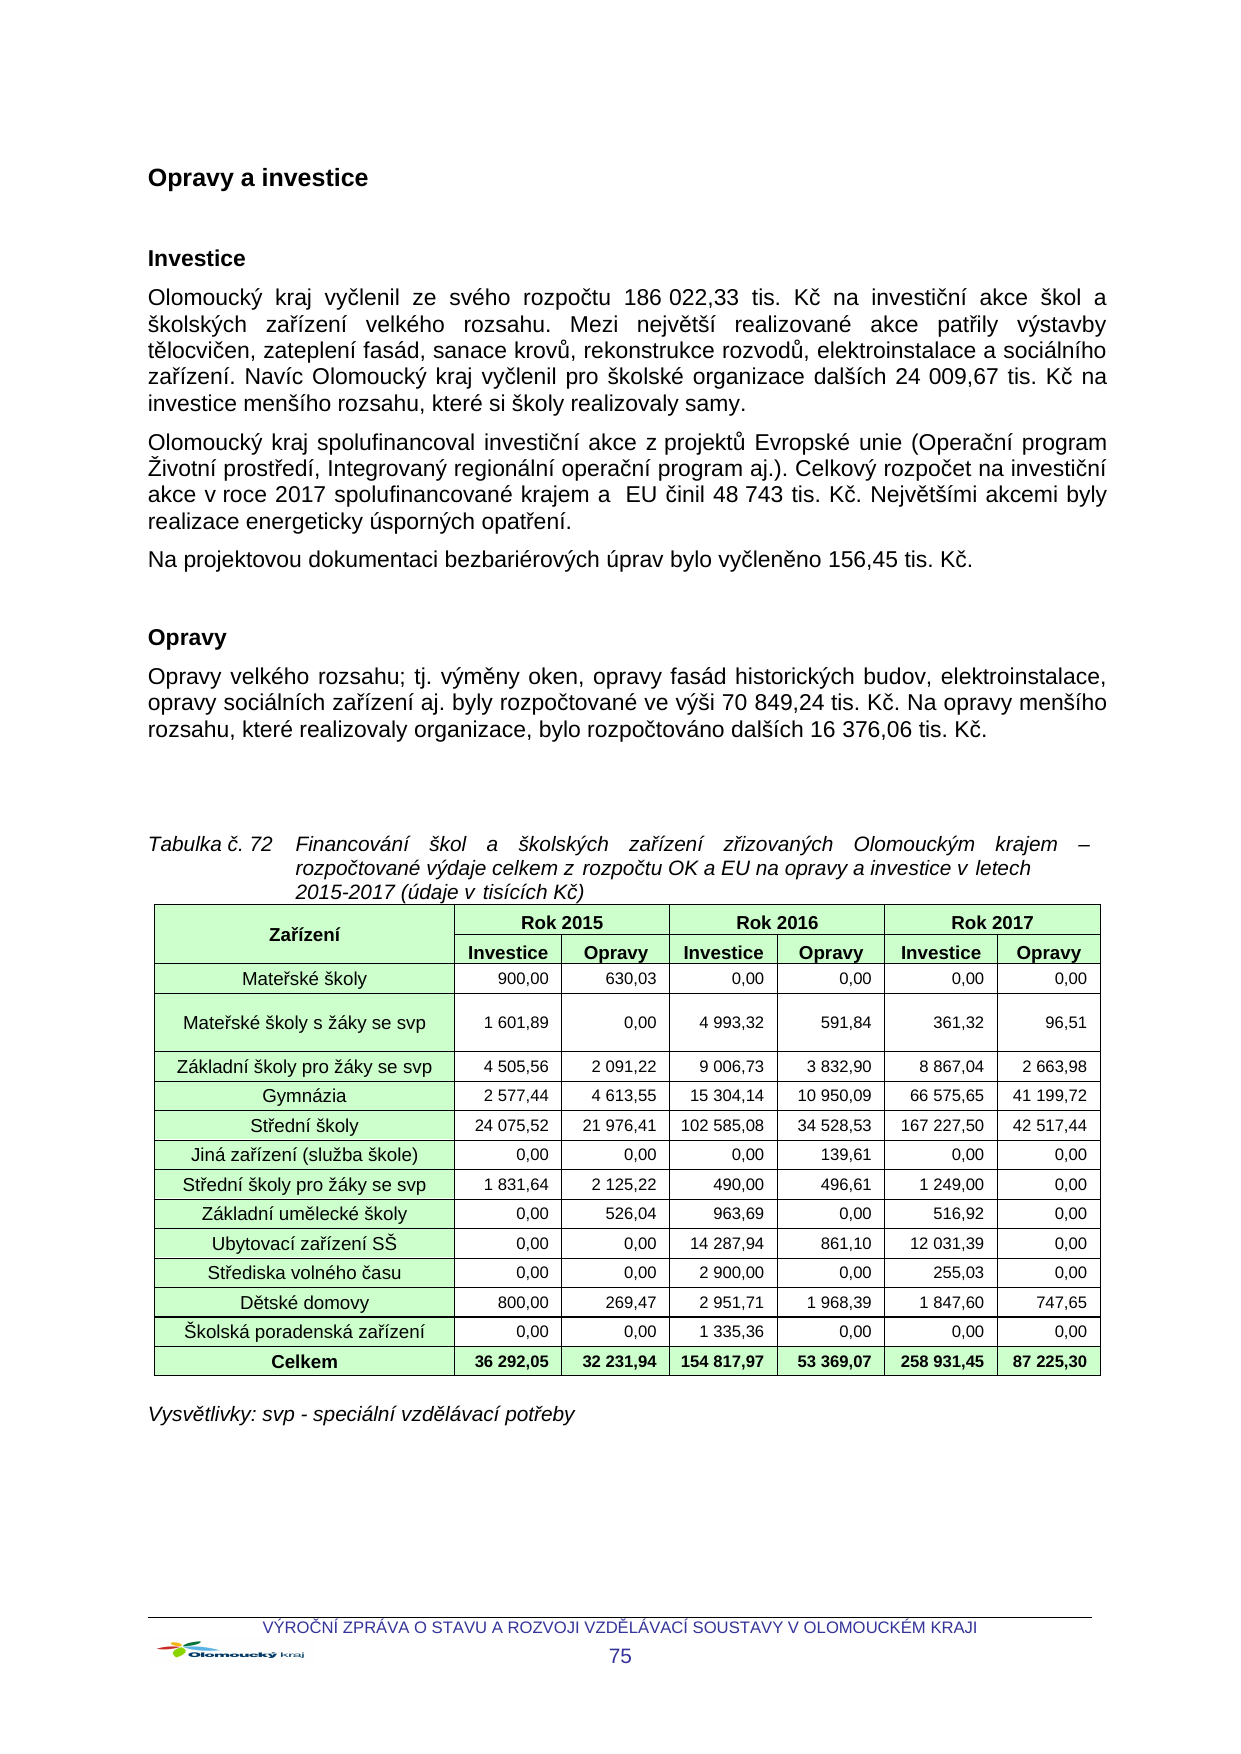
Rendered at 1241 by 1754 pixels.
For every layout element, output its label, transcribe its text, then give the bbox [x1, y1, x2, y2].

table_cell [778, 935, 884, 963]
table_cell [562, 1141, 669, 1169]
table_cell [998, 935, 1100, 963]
text 2015-2017 (údaje v tisících Kč) [295, 880, 1092, 904]
text Tabulka č. 72 Financování škol a školských zařízení zřizovaných Olomouckým krajem – rozpočtované výdaje celkem z rozpočtu OK a EU na opravy a investice v letech [148, 832, 1092, 880]
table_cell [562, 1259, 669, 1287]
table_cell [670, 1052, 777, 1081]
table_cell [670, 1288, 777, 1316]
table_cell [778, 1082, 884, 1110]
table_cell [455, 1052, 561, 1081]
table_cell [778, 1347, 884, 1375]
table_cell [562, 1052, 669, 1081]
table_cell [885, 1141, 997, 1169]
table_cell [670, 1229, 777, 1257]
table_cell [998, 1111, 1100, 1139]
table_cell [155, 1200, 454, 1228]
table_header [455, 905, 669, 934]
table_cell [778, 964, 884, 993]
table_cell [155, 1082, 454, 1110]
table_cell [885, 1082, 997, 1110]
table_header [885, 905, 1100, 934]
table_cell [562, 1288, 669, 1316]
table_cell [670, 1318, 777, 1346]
text Opravy velkého rozsahu; tj. výměny oken, opravy fasád historických budov, elektroinstalace, opravy sociálních zařízení aj. byly rozpočtované ve výši 70 849,24 tis. Kč. Na opravy menšího rozsahu, které realizovaly organizace, bylo rozpočtováno dalších 16 376,06 tis. Kč. [148, 663, 1107, 742]
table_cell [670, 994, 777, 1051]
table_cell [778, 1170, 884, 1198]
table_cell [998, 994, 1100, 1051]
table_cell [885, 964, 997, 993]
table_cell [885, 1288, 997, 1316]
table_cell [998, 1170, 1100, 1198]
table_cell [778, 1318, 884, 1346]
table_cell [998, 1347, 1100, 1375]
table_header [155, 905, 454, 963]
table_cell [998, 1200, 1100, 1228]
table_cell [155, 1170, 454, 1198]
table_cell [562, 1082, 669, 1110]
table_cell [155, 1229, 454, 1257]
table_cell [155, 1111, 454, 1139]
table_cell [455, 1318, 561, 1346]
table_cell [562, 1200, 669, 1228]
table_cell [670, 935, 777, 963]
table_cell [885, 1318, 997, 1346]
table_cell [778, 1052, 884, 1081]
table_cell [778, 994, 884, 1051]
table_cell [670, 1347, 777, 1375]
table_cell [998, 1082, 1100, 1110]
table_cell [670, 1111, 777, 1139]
text Investice [148, 245, 1107, 272]
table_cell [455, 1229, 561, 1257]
text Olomoucký kraj spolufinancoval investiční akce z projektů Evropské unie (Operační program Životní prostředí, Integrovaný regionální operační program aj.). Celkový rozpočet na investiční akce v roce 2017 spolufinancované krajem a EU činil 48 743 tis. Kč. Největšími akcemi byly realizace energeticky úsporných opatření. [148, 428, 1107, 534]
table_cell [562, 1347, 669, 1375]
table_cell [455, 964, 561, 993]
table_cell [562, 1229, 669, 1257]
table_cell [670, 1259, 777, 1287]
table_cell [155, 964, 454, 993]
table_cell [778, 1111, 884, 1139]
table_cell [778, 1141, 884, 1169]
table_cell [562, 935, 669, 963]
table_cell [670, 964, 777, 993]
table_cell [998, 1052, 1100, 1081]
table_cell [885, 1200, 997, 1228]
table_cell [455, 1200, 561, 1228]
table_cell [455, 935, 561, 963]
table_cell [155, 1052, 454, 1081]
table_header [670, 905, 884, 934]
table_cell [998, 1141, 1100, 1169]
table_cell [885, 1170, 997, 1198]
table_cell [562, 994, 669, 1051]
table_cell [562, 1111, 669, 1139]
text Opravy [148, 624, 1107, 651]
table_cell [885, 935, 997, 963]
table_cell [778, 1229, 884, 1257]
text Olomoucký kraj vyčlenil ze svého rozpočtu 186 022,33 tis. Kč na investiční akce škol a školských zařízení velkého rozsahu. Mezi největší realizované akce patřily výstavby tělocvičen, zateplení fasád, sanace krovů, rekonstrukce rozvodů, elektroinstalace a sociálního zařízení. Navíc Olomoucký kraj vyčlenil pro školské organizace dalších 24 009,67 tis. Kč na investice menšího rozsahu, které si školy realizovaly samy. [148, 284, 1107, 416]
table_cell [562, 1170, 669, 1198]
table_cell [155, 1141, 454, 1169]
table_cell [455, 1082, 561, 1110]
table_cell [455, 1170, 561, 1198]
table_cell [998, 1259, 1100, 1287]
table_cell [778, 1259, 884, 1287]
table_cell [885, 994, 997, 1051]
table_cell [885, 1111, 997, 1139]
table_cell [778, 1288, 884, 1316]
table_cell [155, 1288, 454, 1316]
picture [147, 1636, 315, 1664]
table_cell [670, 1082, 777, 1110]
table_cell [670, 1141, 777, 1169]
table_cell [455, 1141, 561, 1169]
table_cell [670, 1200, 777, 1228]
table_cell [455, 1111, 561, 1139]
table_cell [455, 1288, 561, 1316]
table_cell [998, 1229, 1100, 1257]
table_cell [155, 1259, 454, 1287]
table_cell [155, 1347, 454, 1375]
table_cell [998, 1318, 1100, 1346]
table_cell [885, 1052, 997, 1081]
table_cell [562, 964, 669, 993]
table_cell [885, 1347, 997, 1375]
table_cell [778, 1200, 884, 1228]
text Vysvětlivky: svp - speciální vzdělávací potřeby [148, 1401, 1092, 1425]
text Opravy a investice [148, 163, 1107, 192]
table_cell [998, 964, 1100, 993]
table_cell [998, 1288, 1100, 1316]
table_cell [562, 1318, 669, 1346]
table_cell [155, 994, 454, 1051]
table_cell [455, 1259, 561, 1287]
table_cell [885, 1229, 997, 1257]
text Na projektovou dokumentaci bezbariérových úprav bylo vyčleněno 156,45 tis. Kč. [148, 546, 1107, 573]
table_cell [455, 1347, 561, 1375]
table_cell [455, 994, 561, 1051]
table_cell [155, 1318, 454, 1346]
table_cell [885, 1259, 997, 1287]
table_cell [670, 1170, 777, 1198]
